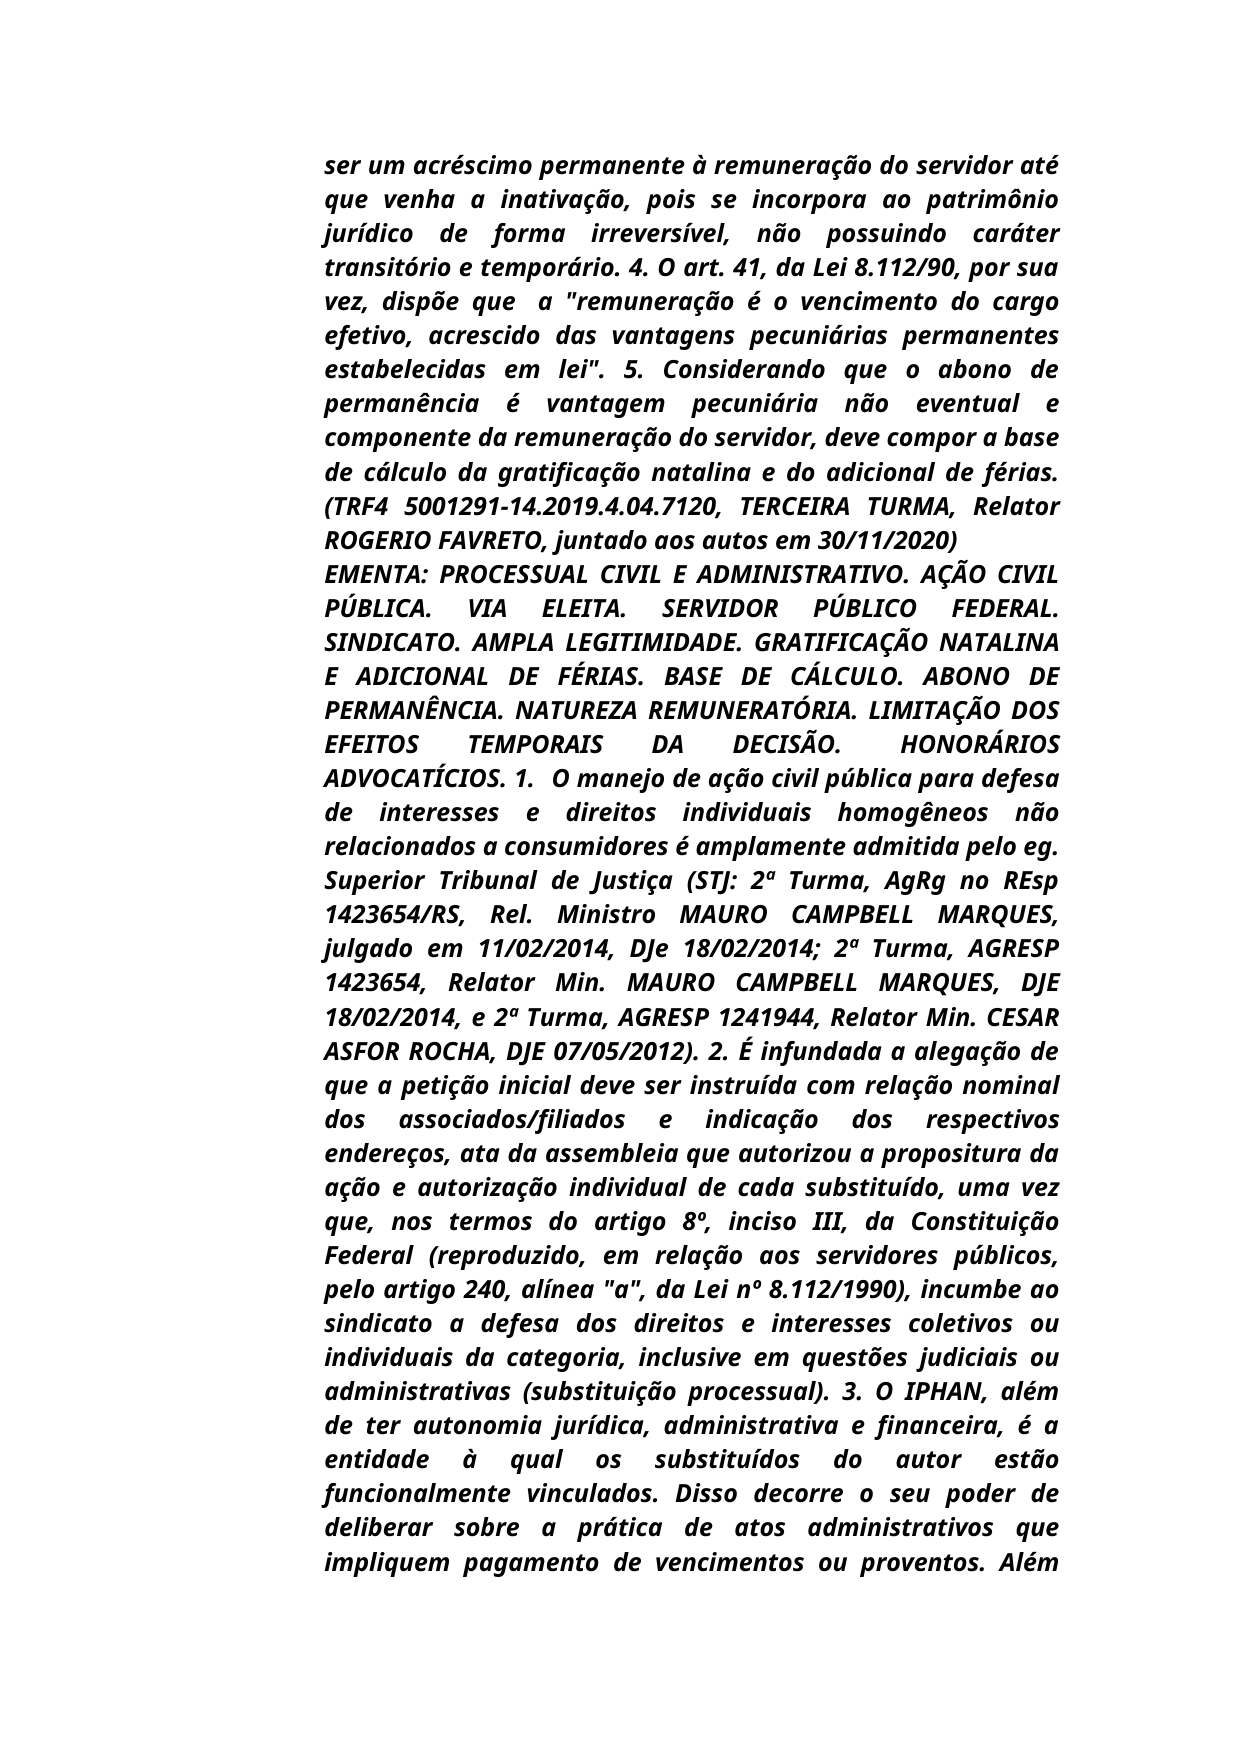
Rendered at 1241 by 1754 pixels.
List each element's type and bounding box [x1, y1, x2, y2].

text [324, 556, 1063, 1578]
text [324, 148, 1063, 556]
